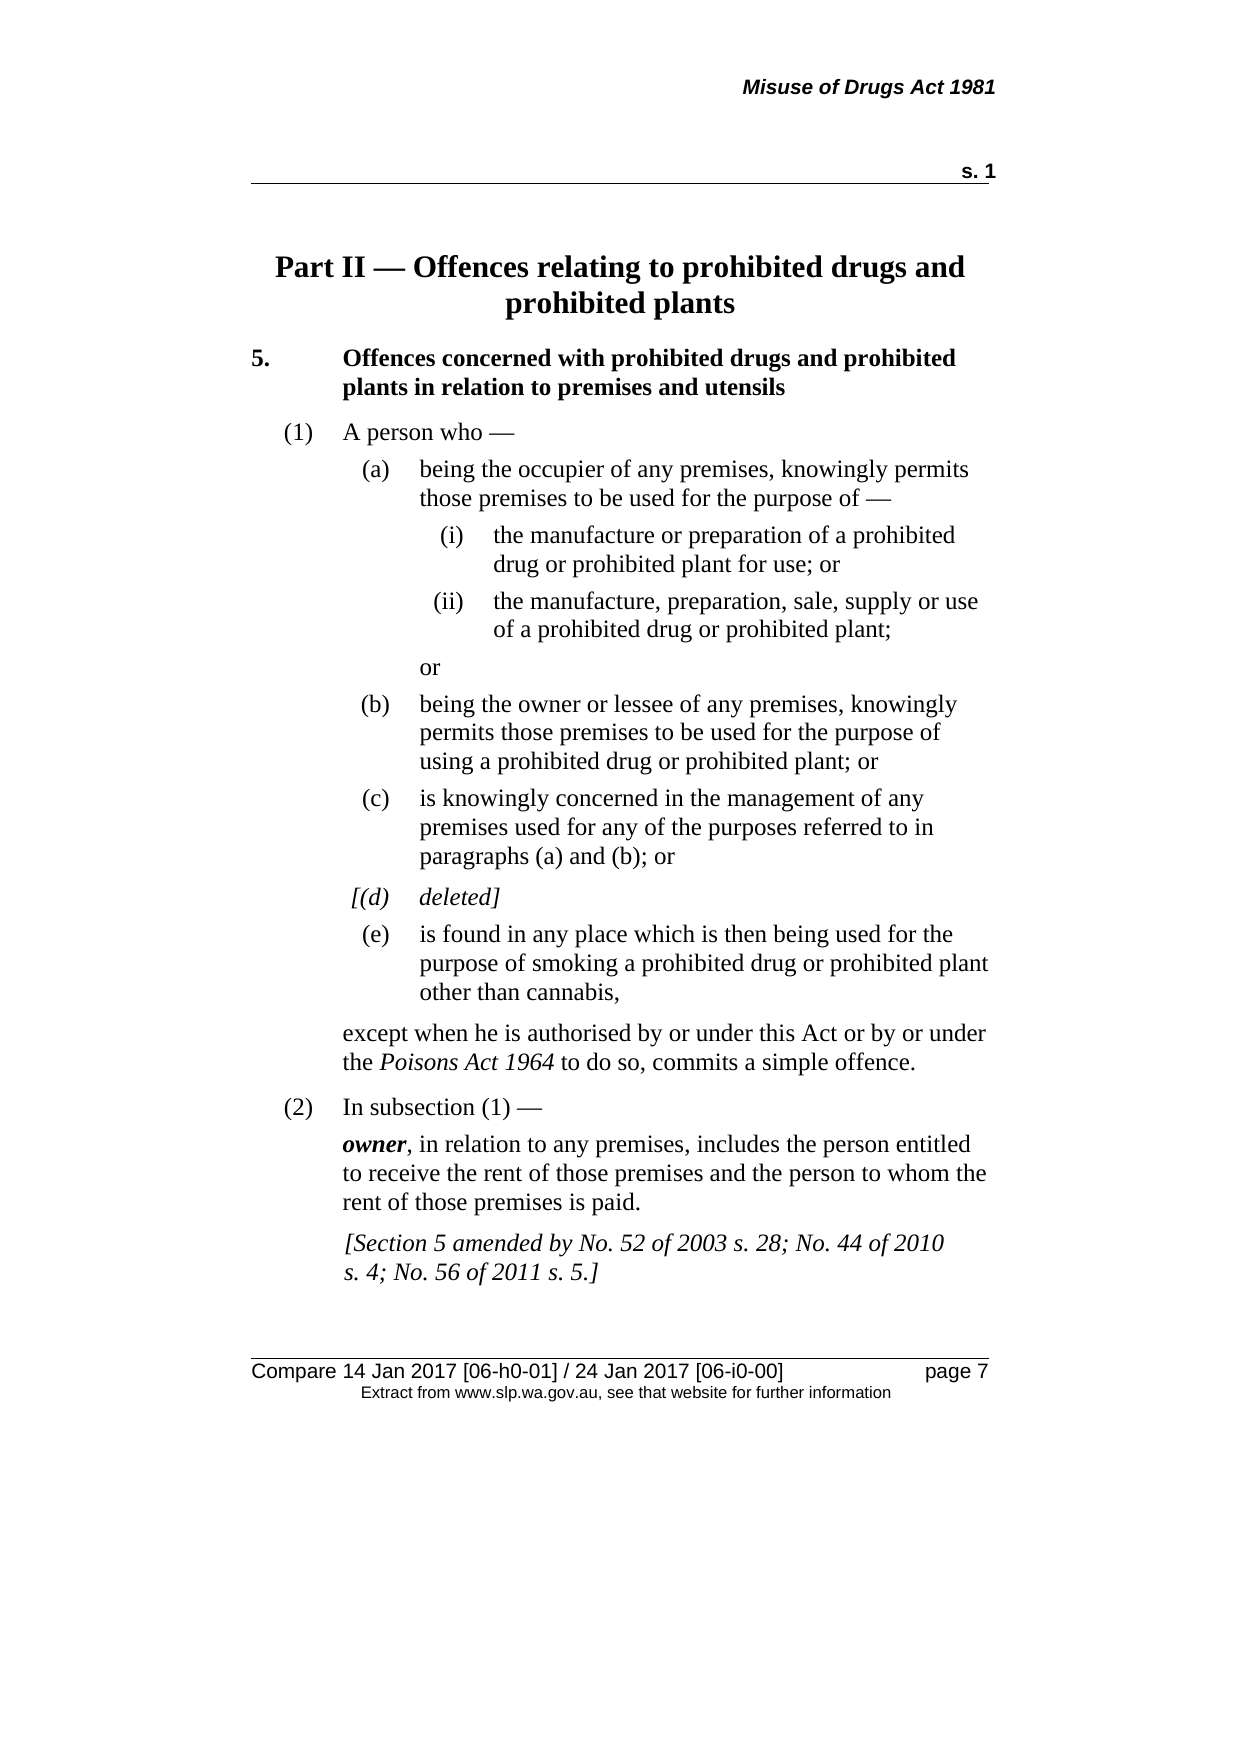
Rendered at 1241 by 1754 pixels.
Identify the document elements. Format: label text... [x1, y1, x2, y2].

text (i) the manufacture or preparation of a prohibited drug or prohibited plant for use; or [251, 520, 989, 577]
text (e) is found in any place which is then being used for the purpose of smoking a prohibited drug or prohibited plant other than cannabis, [251, 919, 989, 1005]
text owner, in relation to any premises, includes the person entitled to receive the rent of those premises and the person to whom the rent of those premises is paid. [251, 1129, 989, 1215]
text (a) being the occupier of any premises, knowingly permits those premises to be used for the purpose of — [251, 454, 989, 512]
text except when he is authorised by or under this Act or by or under the Poisons Act 1964 to do so, commits a simple offence. [251, 1018, 989, 1075]
text or [251, 652, 989, 680]
text (2) In subsection (1) — [251, 1092, 989, 1121]
text [(d) deleted] [251, 882, 989, 911]
subtitle Part II — Offences relating to prohibited drugs and prohibited plants [251, 248, 989, 320]
text [Section 5 amended by No. 52 of 2003 s. 28; No. 44 of 2010 s. 4; No. 56 of 2011 s. 5.] [251, 1228, 989, 1285]
subtitle 5. Offences concerned with prohibited drugs and prohibited plants in relation to premises and utensils [251, 343, 989, 400]
text (c) is knowingly concerned in the management of any premises used for any of the purposes referred to in paragraphs (a) and (b); or [251, 783, 989, 869]
text (b) being the owner or lessee of any premises, knowingly permits those premises to be used for the purpose of using a prohibited drug or prohibited plant; or [251, 689, 989, 775]
text (ii) the manufacture, preparation, sale, supply or use of a prohibited drug or prohibited plant; [251, 586, 989, 643]
text (1) A person who — [251, 417, 989, 446]
